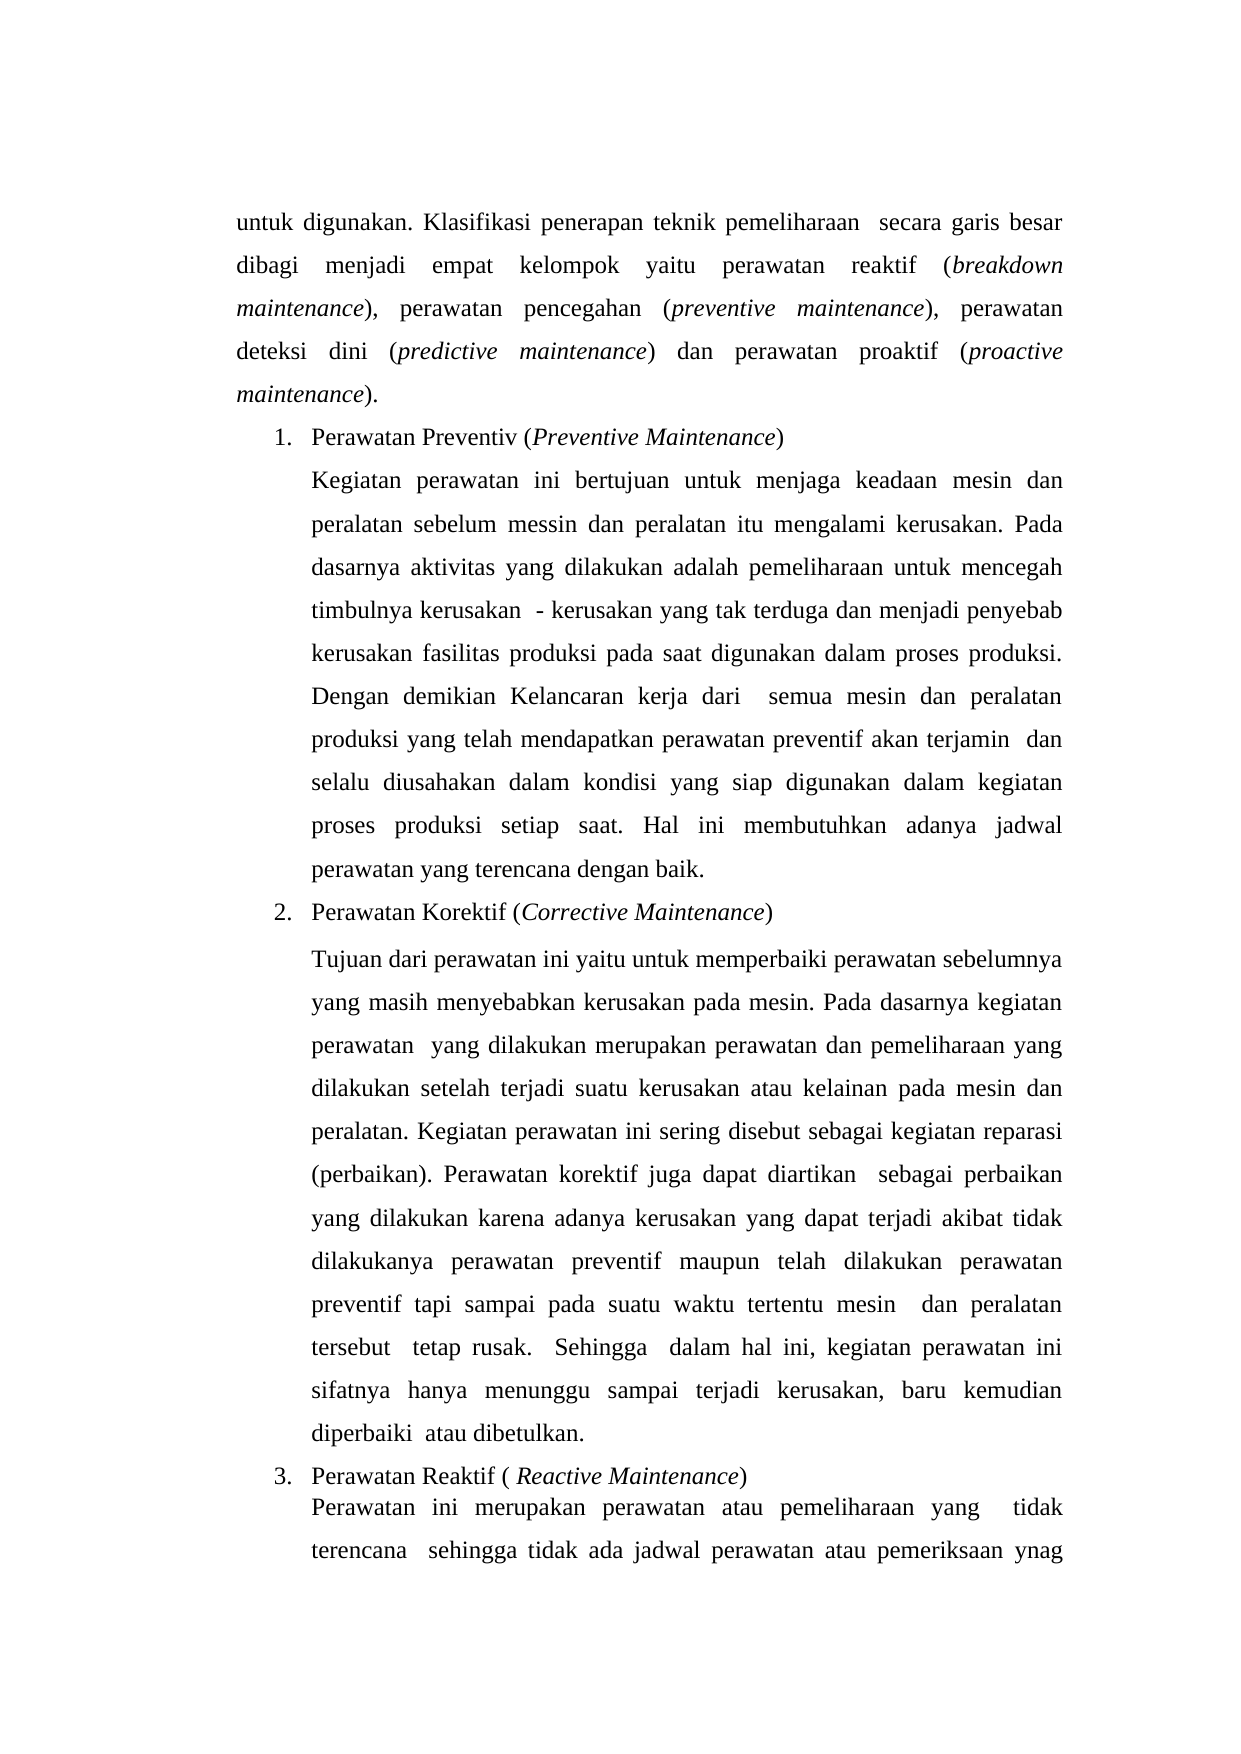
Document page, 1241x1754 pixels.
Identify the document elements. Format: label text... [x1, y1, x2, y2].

list Perawatan Reaktif ( Reactive Maintenance) [274, 1461, 1063, 1490]
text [236, 207, 1063, 408]
list Kegiatan perawatan ini bertujuan untuk menjaga keadaan mesin dan peralatan sebelum messin dan peralatan itu mengalami kerusakan. Pada dasarnya aktivitas yang dilakukan adalah pemeliharaan untuk mencegah timbulnya kerusakan - kerusakan yang tak terduga dan menjadi penyebab kerusakan fasilitas produksi pada saat digunakan dalam proses produksi. Dengan demikian Kelancaran kerja dari semua mesin dan peralatan produksi yang telah mendapatkan perawatan preventif akan terjamin dan selalu diusahakan dalam kondisi yang siap digunakan dalam kegiatan proses produksi setiap saat. Hal ini membutuhkan adanya jadwal perawatan yang terencana dengan baik. [311, 466, 1063, 882]
list Perawatan Preventiv (Preventive Maintenance) [274, 422, 1063, 451]
list Perawatan Korektif (Corrective Maintenance) [274, 897, 1063, 926]
text Tujuan dari perawatan ini yaitu untuk memperbaiki perawatan sebelumnya yang masih menyebabkan kerusakan pada mesin. Pada dasarnya kegiatan perawatan yang dilakukan merupakan perawatan dan pemeliharaan yang dilakukan setelah terjadi suatu kerusakan atau kelainan pada mesin dan peralatan. Kegiatan perawatan ini sering disebut sebagai kegiatan reparasi (perbaikan). Perawatan korektif juga dapat diartikan sebagai perbaikan yang dilakukan karena adanya kerusakan yang dapat terjadi akibat tidak dilakukanya perawatan preventif maupun telah dilakukan perawatan preventif tapi sampai pada suatu waktu tertentu mesin dan peralatan tersebut tetap rusak. Sehingga dalam hal ini, kegiatan perawatan ini sifatnya hanya menunggu sampai terjadi kerusakan, baru kemudian diperbaiki atau dibetulkan. [311, 944, 1063, 1447]
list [311, 1492, 1063, 1564]
